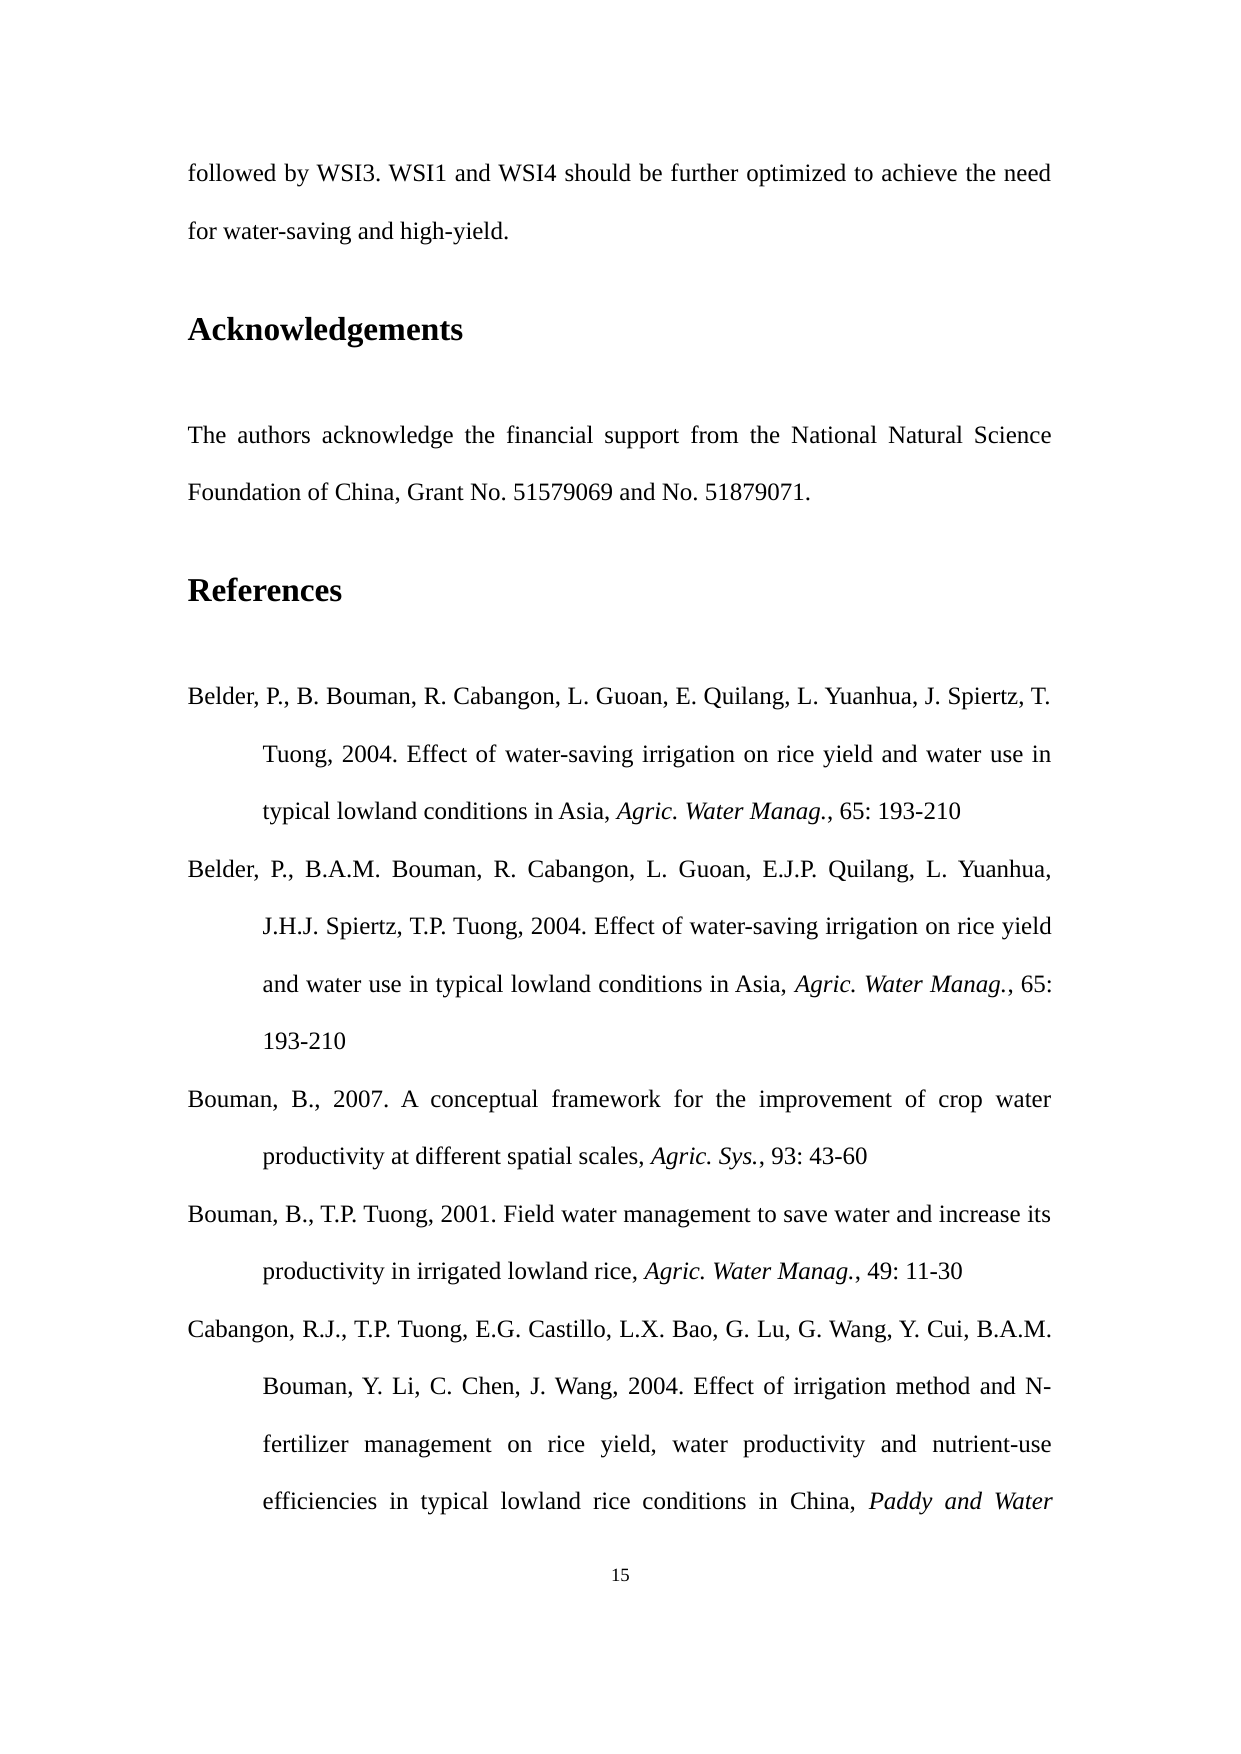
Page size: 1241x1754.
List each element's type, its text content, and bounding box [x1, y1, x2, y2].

text Bouman, B., T.P. Tuong, 2001. Field water management to save water and increase its productivity in irrigated lowland rice, Agric. Water Manag., 49: 11-30 [187, 1199, 1053, 1285]
text The authors acknowledge the financial support from the National Natural Science Foundation of China, Grant No. 51579069 and No. 51879071. [187, 420, 1053, 506]
text Belder, P., B. Bouman, R. Cabangon, L. Guoan, E. Quilang, L. Yuanhua, J. Spiertz, T. Tuong, 2004. Effect of water-saving irrigation on rice yield and water use in typical lowland conditions in Asia, Agric. Water Manag., 65: 193-210 [187, 681, 1053, 825]
text Bouman, B., 2007. A conceptual framework for the improvement of crop water productivity at different spatial scales, Agric. Sys., 93: 43-60 [187, 1084, 1053, 1170]
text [187, 158, 1053, 245]
text Belder, P., B.A.M. Bouman, R. Cabangon, L. Guoan, E.J.P. Quilang, L. Yuanhua, J.H.J. Spiertz, T.P. Tuong, 2004. Effect of water-saving irrigation on rice yield and water use in typical lowland conditions in Asia, Agric. Water Manag., 65: 193-210 [187, 854, 1053, 1055]
text References [187, 570, 1053, 609]
text Acknowledgements [187, 309, 1053, 347]
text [187, 1314, 1053, 1515]
